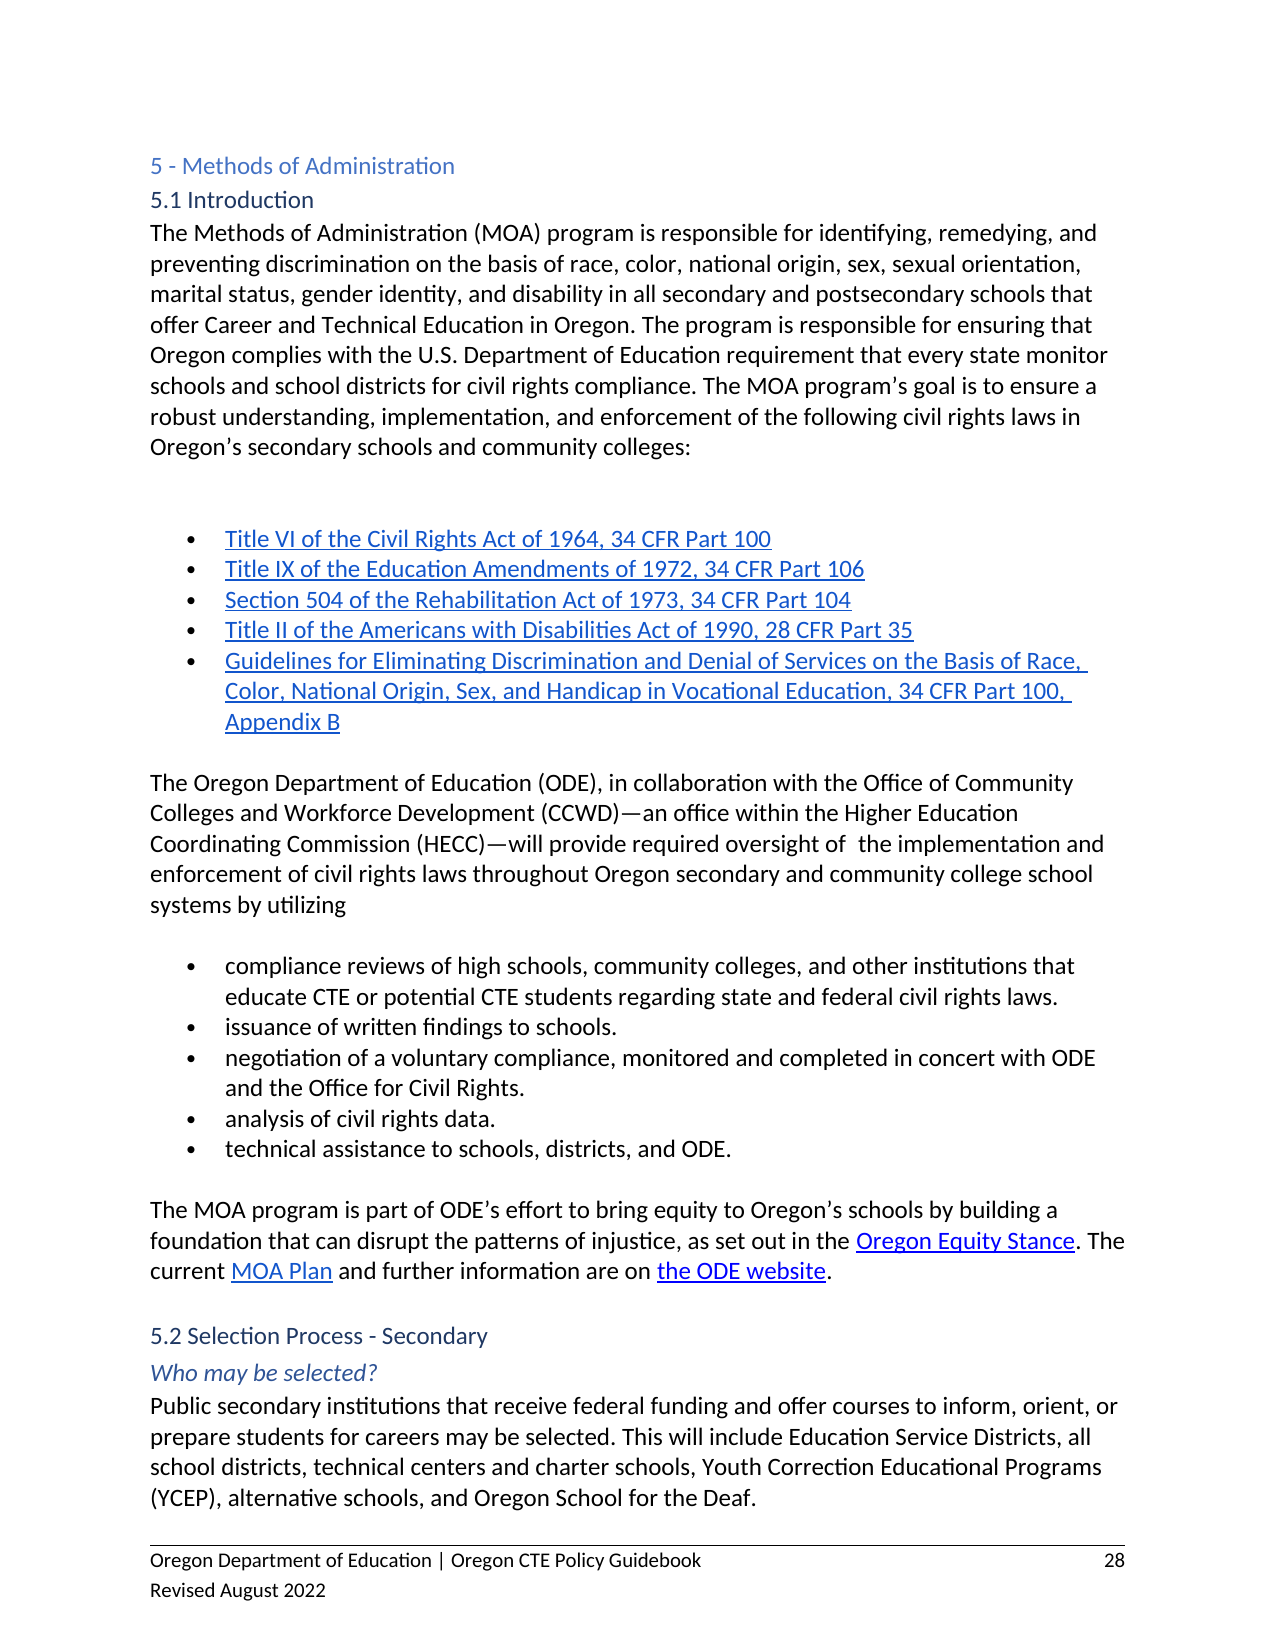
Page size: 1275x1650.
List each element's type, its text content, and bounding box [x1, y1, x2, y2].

text The MOA program is part of ODE’s effort to bring equity to Oregon’s schools by building a foundation that can disrupt the patterns of injustice, as set out in the Oregon Equity Stance. The current MOA Plan and further information are on the ODE website. [150, 1194, 1125, 1286]
text The Methods of Administration (MOA) program is responsible for identifying, remedying, and preventing discrimination on the basis of race, color, national origin, sex, sexual orientation, marital status, gender identity, and disability in all secondary and postsecondary schools that offer Career and Technical Education in Oregon. The program is responsible for ensuring that Oregon complies with the U.S. Department of Education requirement that every state monitor schools and school districts for civil rights compliance. The MOA program’s goal is to ensure a robust understanding, implementation, and enforcement of the following civil rights laws in Oregon’s secondary schools and community colleges: [150, 218, 1125, 462]
list technical assistance to schools, districts, and ODE. [187, 1133, 1125, 1164]
text The Oregon Department of Education (ODE), in collaboration with the Office of Community Colleges and Workforce Development (CCWD)—an office within the Higher Education Coordinating Commission (HECC)—will provide required oversight of the implementation and enforcement of civil rights laws throughout Oregon secondary and community college school systems by utilizing [150, 767, 1125, 950]
list issuance of written findings to schools. [187, 1011, 1125, 1042]
list Section 504 of the Rehabilitation Act of 1973, 34 CFR Part 104 [187, 584, 1125, 614]
list analysis of civil rights data. [187, 1103, 1125, 1133]
subtitle 5.1 Introduction [150, 185, 1125, 215]
list negotiation of a voluntary compliance, monitored and completed in concert with ODE and the Office for Civil Rights. [187, 1042, 1125, 1103]
list Title II of the Americans with Disabilities Act of 1990, 28 CFR Part 35 [187, 614, 1125, 645]
list Title VI of the Civil Rights Act of 1964, 34 CFR Part 100 [187, 523, 1125, 553]
list compliance reviews of high schools, community colleges, and other institutions that educate CTE or potential CTE students regarding state and federal civil rights laws. [187, 950, 1125, 1011]
text 5 - Methods of Administration [150, 150, 1125, 181]
subtitle 5.2 Selection Process - Secondary [150, 1321, 1125, 1351]
text Public secondary institutions that receive federal funding and offer courses to inform, orient, or prepare students for careers may be selected. This will include Education Service Districts, all school districts, technical centers and charter schools, Youth Correction Educational Programs (YCEP), alternative schools, and Oregon School for the Deaf. [150, 1391, 1125, 1513]
subtitle Who may be selected? [150, 1358, 1125, 1388]
list Guidelines for Eliminating Discrimination and Denial of Services on the Basis of Race, Color, National Origin, Sex, and Handicap in Vocational Education, 34 CFR Part 100, Appendix B [187, 645, 1125, 736]
list Title IX of the Education Amendments of 1972, 34 CFR Part 106 [187, 553, 1125, 584]
